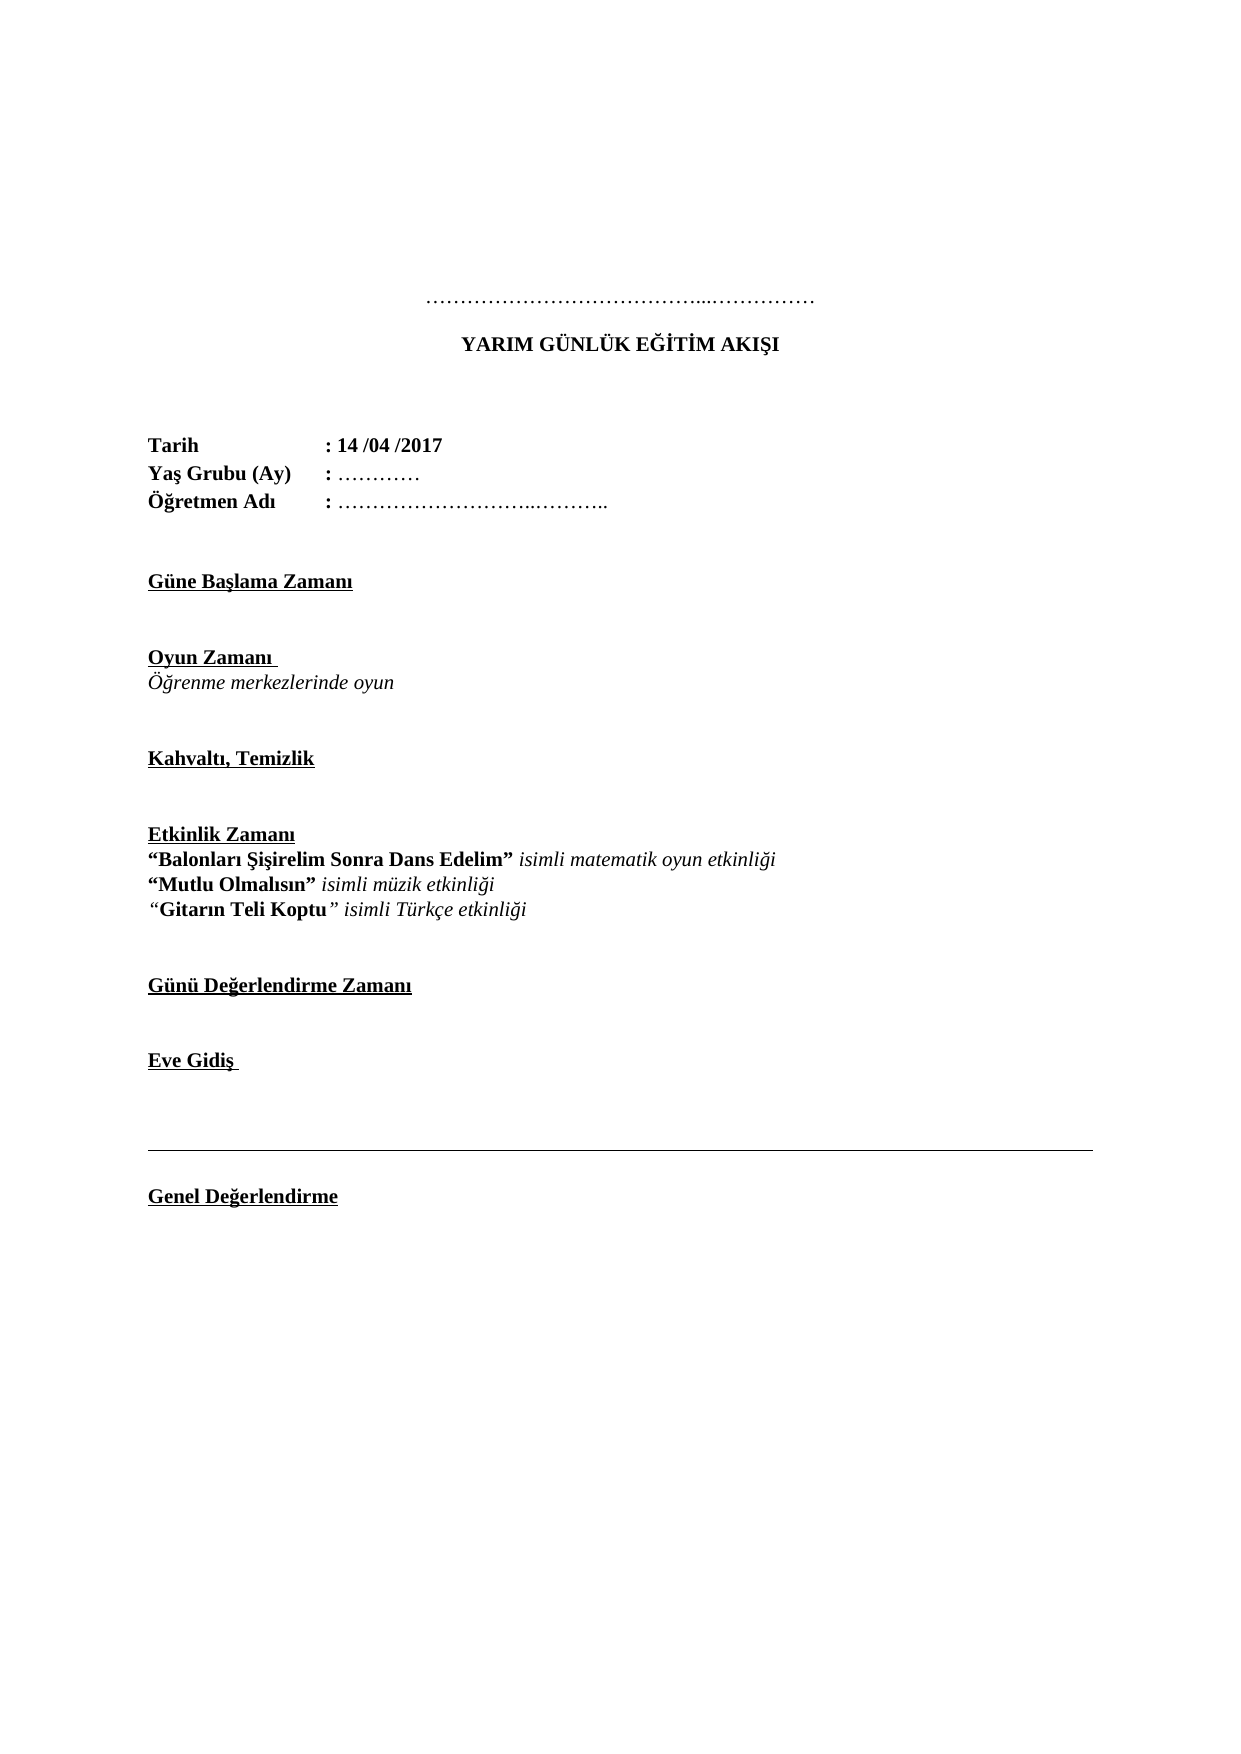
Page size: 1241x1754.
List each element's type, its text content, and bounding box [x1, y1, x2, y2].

text Etkinlik Zamanı [148, 821, 1093, 846]
text Genel Değerlendirme [148, 1184, 1093, 1208]
text Tarih : 14 /04 /2017 [148, 433, 1093, 457]
text …………………………………...…………… [148, 284, 1093, 308]
text Güne Başlama Zamanı [148, 568, 1093, 593]
text Günü Değerlendirme Zamanı [148, 972, 1093, 997]
text Oyun Zamanı [148, 644, 1093, 669]
text Yaş Grubu (Ay) : ………… [148, 461, 1093, 485]
text Öğrenme merkezlerinde oyun [148, 669, 1093, 694]
text “Balonları Şişirelim Sonra Dans Edelim” isimli matematik oyun etkinliği [148, 846, 1093, 871]
text Öğretmen Adı : ………………………..……….. [148, 489, 1093, 513]
text Eve Gidiş [148, 1047, 1093, 1072]
text “Gitarın Teli Koptu” isimli Türkçe etkinliği [148, 896, 1093, 921]
text “Mutlu Olmalısın” isimli müzik etkinliği [148, 871, 1093, 896]
text YARIM GÜNLÜK EĞİTİM AKIŞI [148, 332, 1093, 356]
text Kahvaltı, Temizlik [148, 745, 1093, 770]
